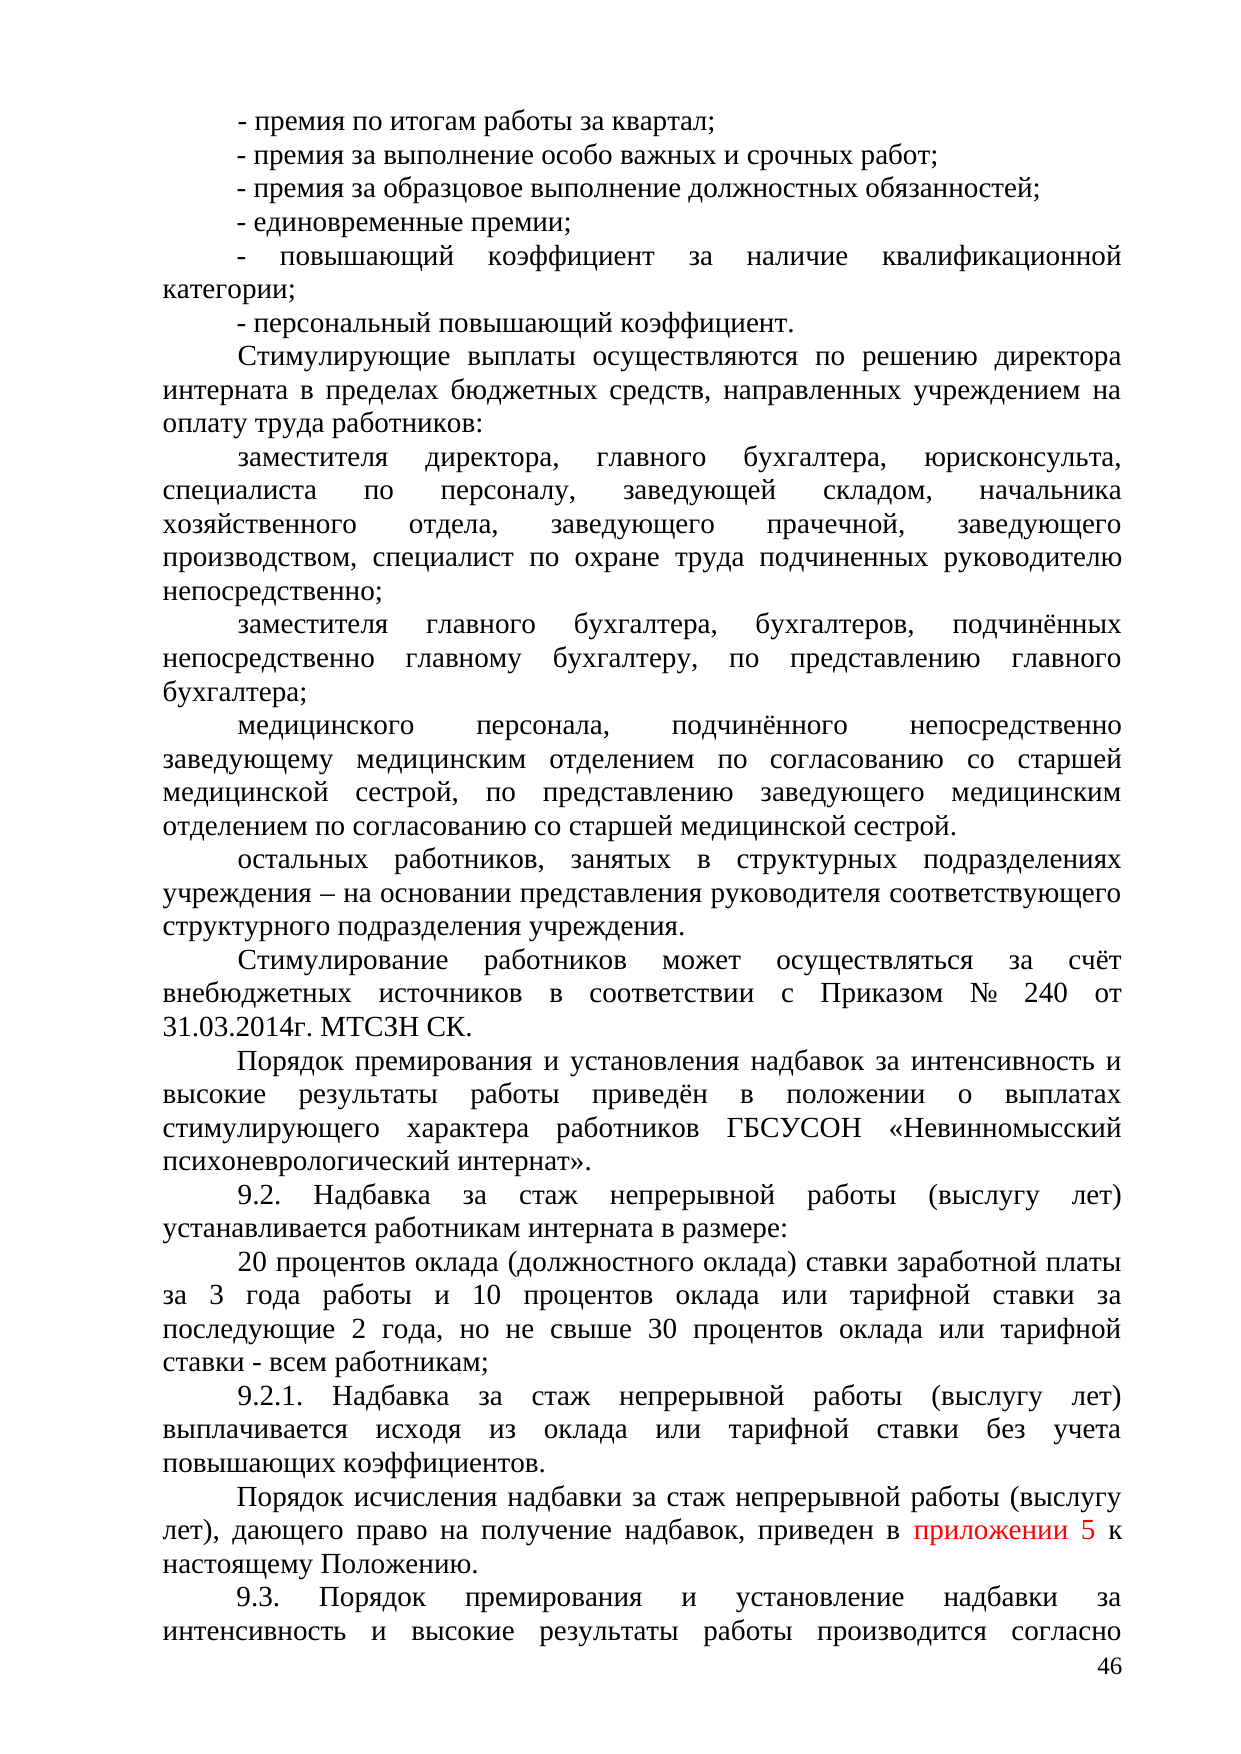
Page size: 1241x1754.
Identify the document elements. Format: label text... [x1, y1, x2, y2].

text - единовременные премии; [162, 204, 1122, 238]
text Стимулирующие выплаты осуществляются по решению директора интерната в пределах бюджетных средств, направленных учреждением на оплату труда работников: [162, 338, 1122, 439]
text - повышающий коэффициент за наличие квалификационной категории; [162, 238, 1122, 305]
text 9.2.1. Надбавка за стаж непрерывной работы (выслугу лет) выплачивается исходя из оклада или тарифной ставки без учета повышающих коэффициентов. [162, 1378, 1122, 1479]
text Стимулирование работников может осуществляться за счёт внебюджетных источников в соответствии с Приказом № 240 от 31.03.2014г. МТСЗН СК. [162, 942, 1122, 1043]
text 9.2. Надбавка за стаж непрерывной работы (выслугу лет) устанавливается работникам интерната в размере: [162, 1177, 1122, 1244]
text - премия за образцовое выполнение должностных обязанностей; [162, 171, 1122, 204]
text заместителя главного бухгалтера, бухгалтеров, подчинённых непосредственно главному бухгалтеру, по представлению главного бухгалтера; [162, 607, 1122, 707]
text - премия по итогам работы за квартал; [162, 103, 1122, 137]
text остальных работников, занятых в структурных подразделениях учреждения – на основании представления руководителя соответствующего структурного подразделения учреждения. [162, 841, 1122, 942]
text заместителя директора, главного бухгалтера, юрисконсульта, специалиста по персоналу, заведующей складом, начальника хозяйственного отдела, заведующего прачечной, заведующего производством, специалист по охране труда подчиненных руководителю непосредственно; [162, 439, 1122, 607]
text Порядок исчисления надбавки за стаж непрерывной работы (выслугу лет), дающего право на получение надбавок, приведен в приложении 5 к настоящему Положению. [162, 1479, 1122, 1579]
text - премия за выполнение особо важных и срочных работ; [162, 137, 1122, 171]
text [162, 1579, 1122, 1646]
text медицинского персонала, подчинённого непосредственно заведующему медицинским отделением по согласованию со старшей медицинской сестрой, по представлению заведующего медицинским отделением по согласованию со старшей медицинской сестрой. [162, 707, 1122, 841]
text 20 процентов оклада (должностного оклада) ставки заработной платы за 3 года работы и 10 процентов оклада или тарифной ставки за последующие 2 года, но не свыше 30 процентов оклада или тарифной ставки - всем работникам; [162, 1244, 1122, 1378]
text Порядок премирования и установления надбавок за интенсивность и высокие результаты работы приведён в положении о выплатах стимулирующего характера работников ГБСУСОН «Невинномысский психоневрологический интернат». [162, 1043, 1122, 1177]
text - персональный повышающий коэффициент. [162, 305, 1122, 338]
